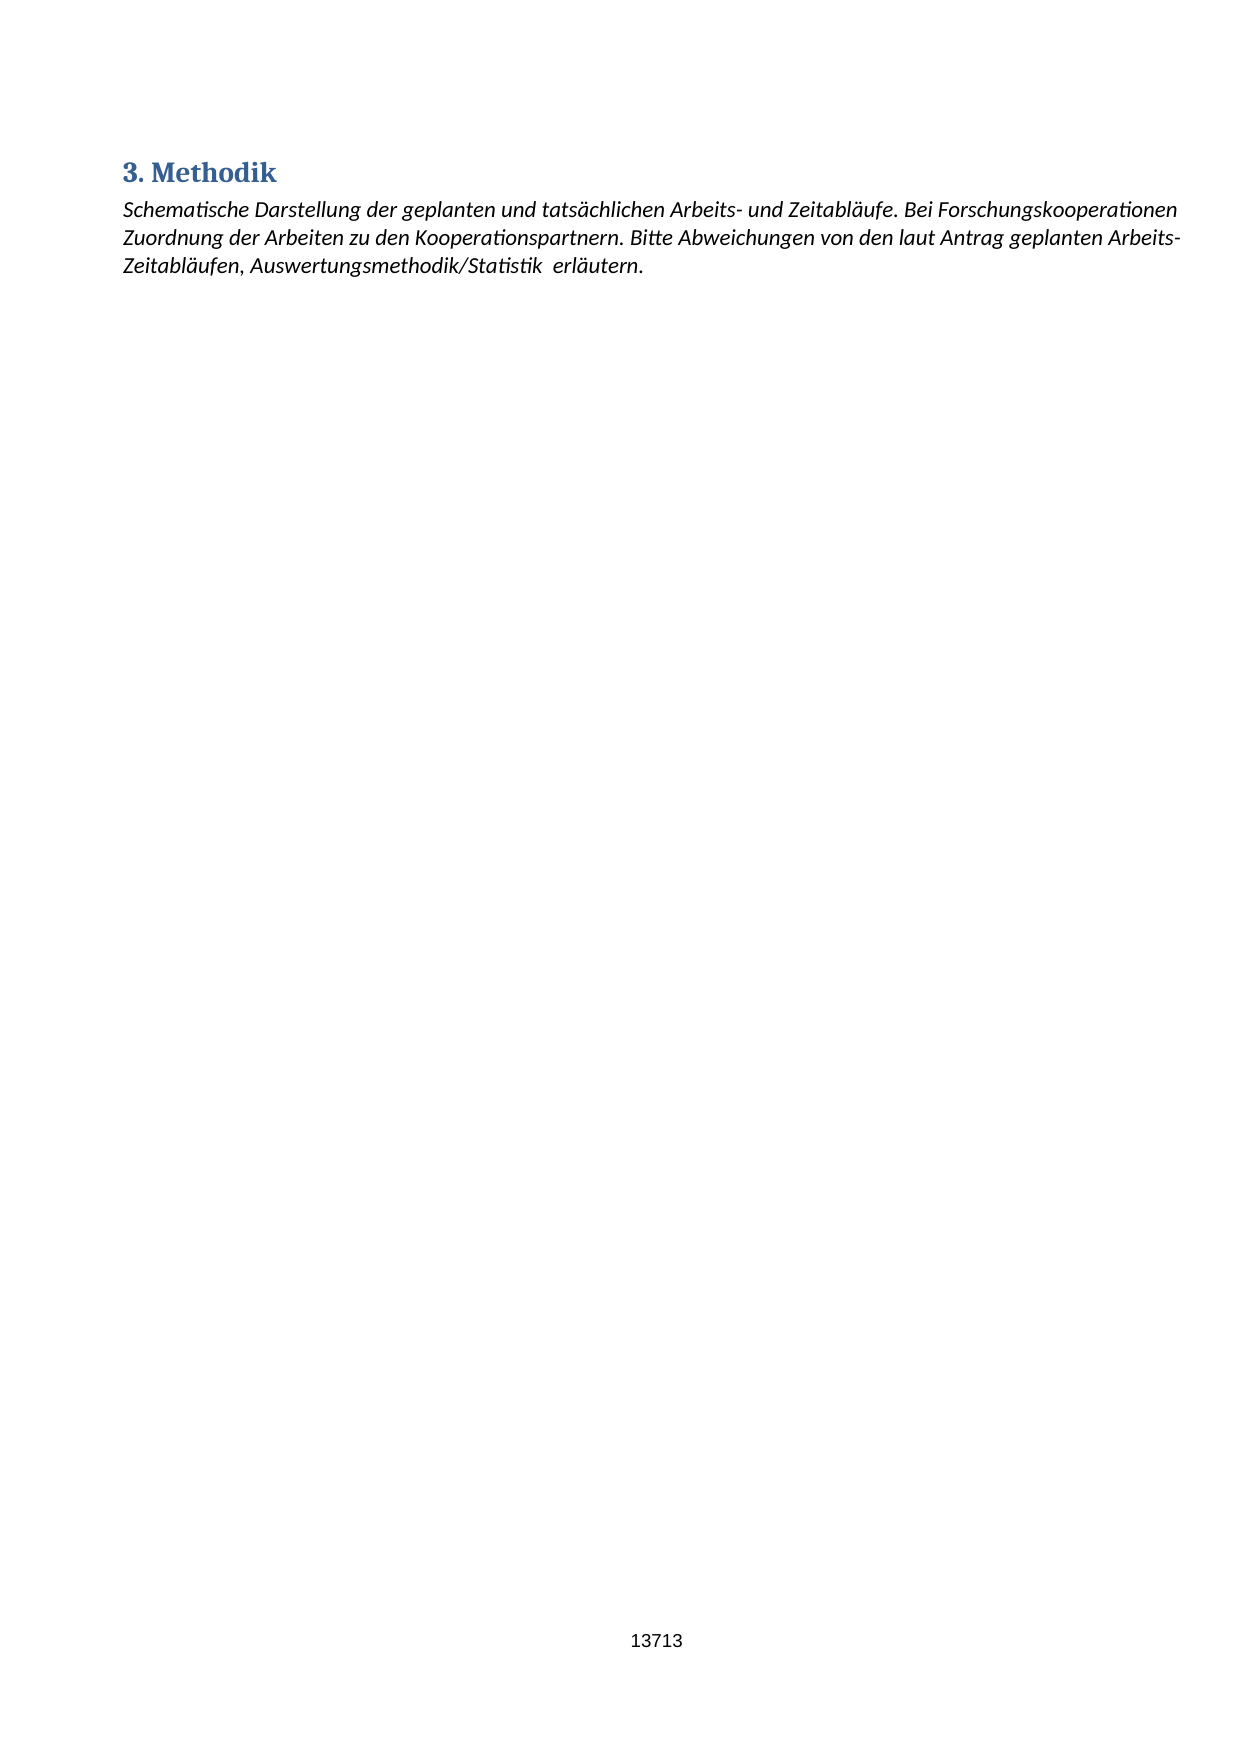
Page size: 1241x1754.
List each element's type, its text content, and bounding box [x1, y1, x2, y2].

text Schematische Darstellung der geplanten und tatsächlichen Arbeits- und Zeitabläufe. Bei Forschungskooperationen Zuordnung der Arbeiten zu den Kooperationspartnern. Bitte Abweichungen von den laut Antrag geplanten Arbeits- Zeitabläufen, Auswertungsmethodik/Statistik erläutern. [123, 195, 1190, 308]
subtitle 3. Methodik [123, 156, 1190, 190]
